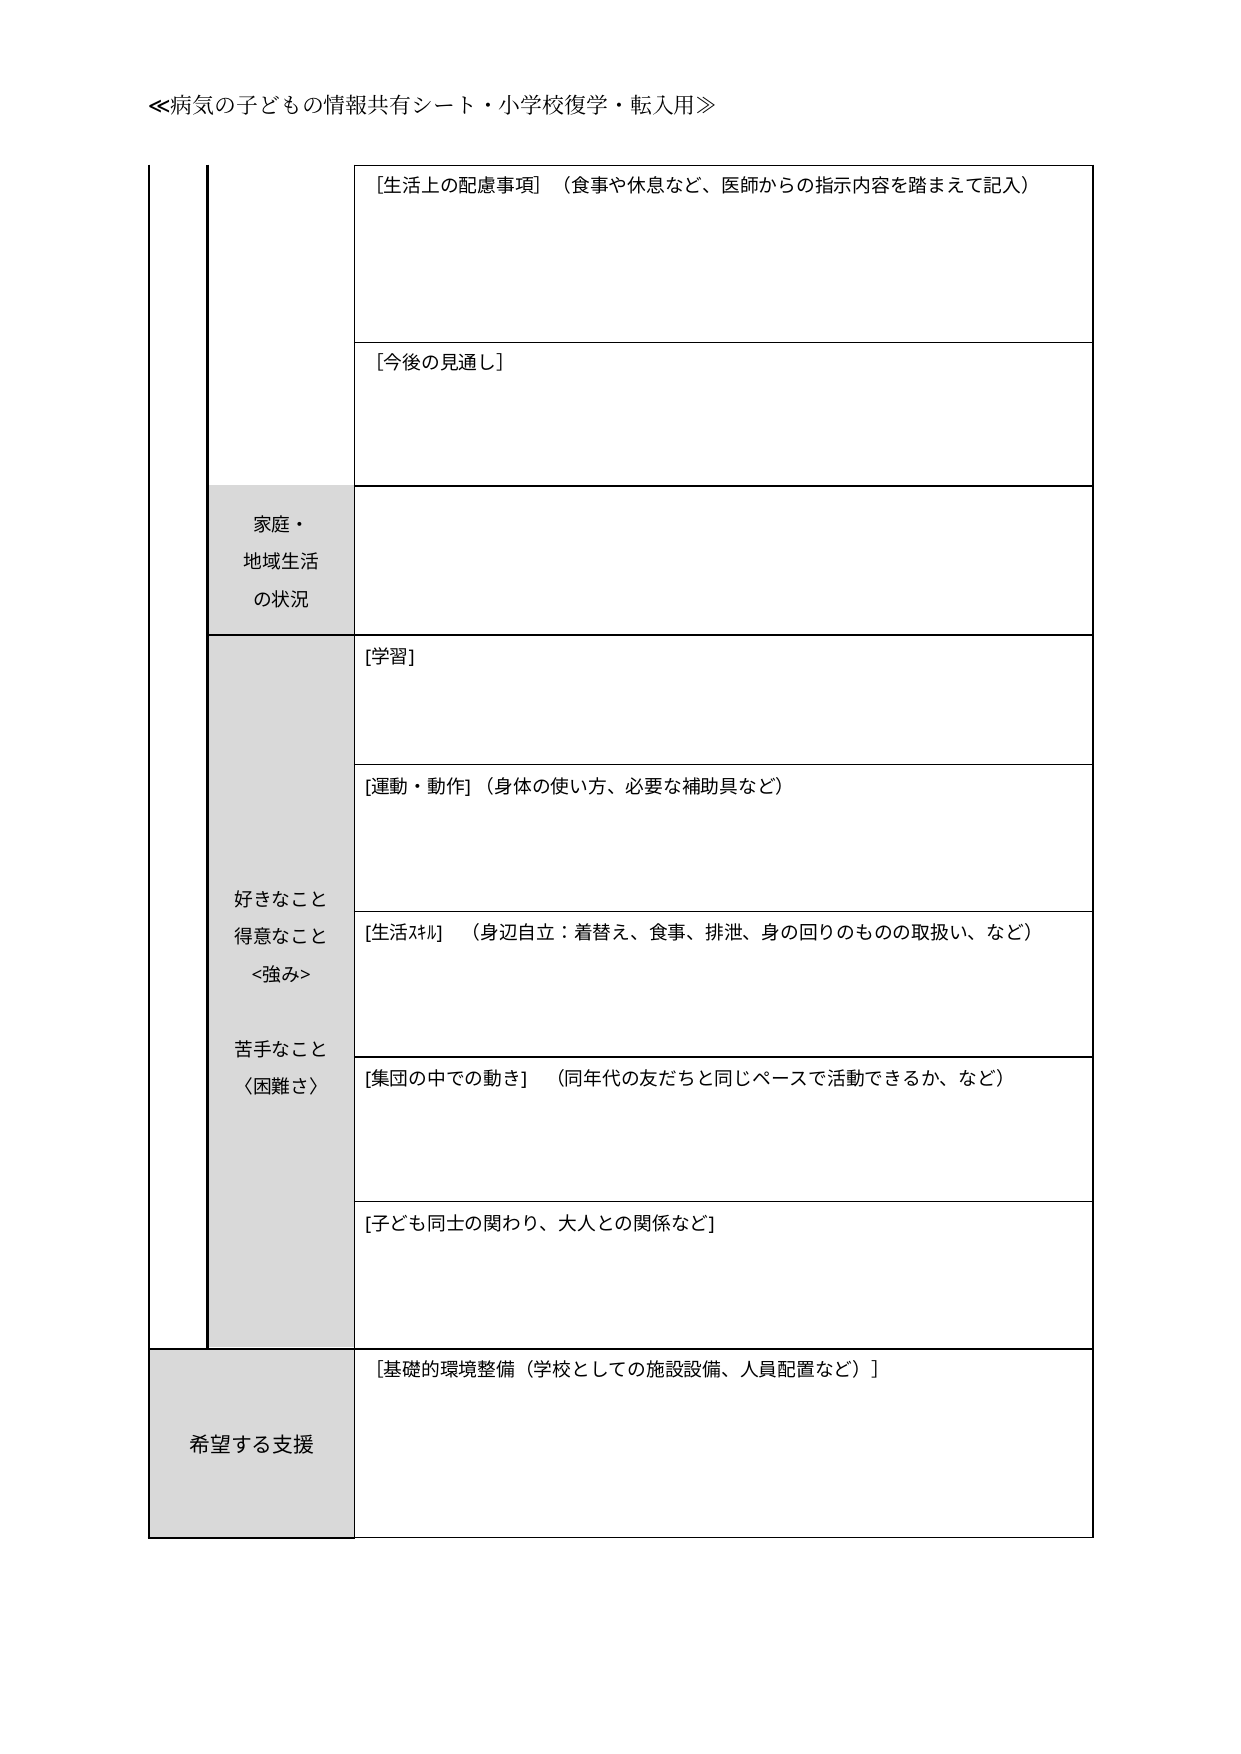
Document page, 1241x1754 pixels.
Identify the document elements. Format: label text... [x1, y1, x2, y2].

table_cell 家庭・ 地域生活 の状況 [209, 485, 354, 634]
table_cell [子ども同士の関わり、大人との関係など] [355, 1202, 1092, 1347]
table_cell [生活ｽｷﾙ] （身辺自立：着替え、食事、排泄、身の回りのものの取扱い、など） [355, 912, 1092, 1056]
table_cell 好きなこと 得意なこと <強み> 苦手なこと 〈困難さ〉 [209, 636, 354, 1347]
table_cell ［生活上の配慮事項］（食事や休息など、医師からの指示内容を踏まえて記入） [355, 166, 1092, 342]
table_cell [355, 487, 1092, 634]
table_cell [学習] [355, 636, 1092, 764]
table_cell ［今後の見通し］ [355, 343, 1092, 484]
table_cell [運動・動作] （身体の使い方、必要な補助具など） [355, 765, 1092, 911]
table_cell ［基礎的環境整備（学校としての施設設備、人員配置など）］ [355, 1350, 1092, 1537]
table_cell [集団の中での動き] （同年代の友だちと同じペースで活動できるか、など） [355, 1058, 1092, 1201]
table_cell 希望する支援 [150, 1350, 354, 1537]
